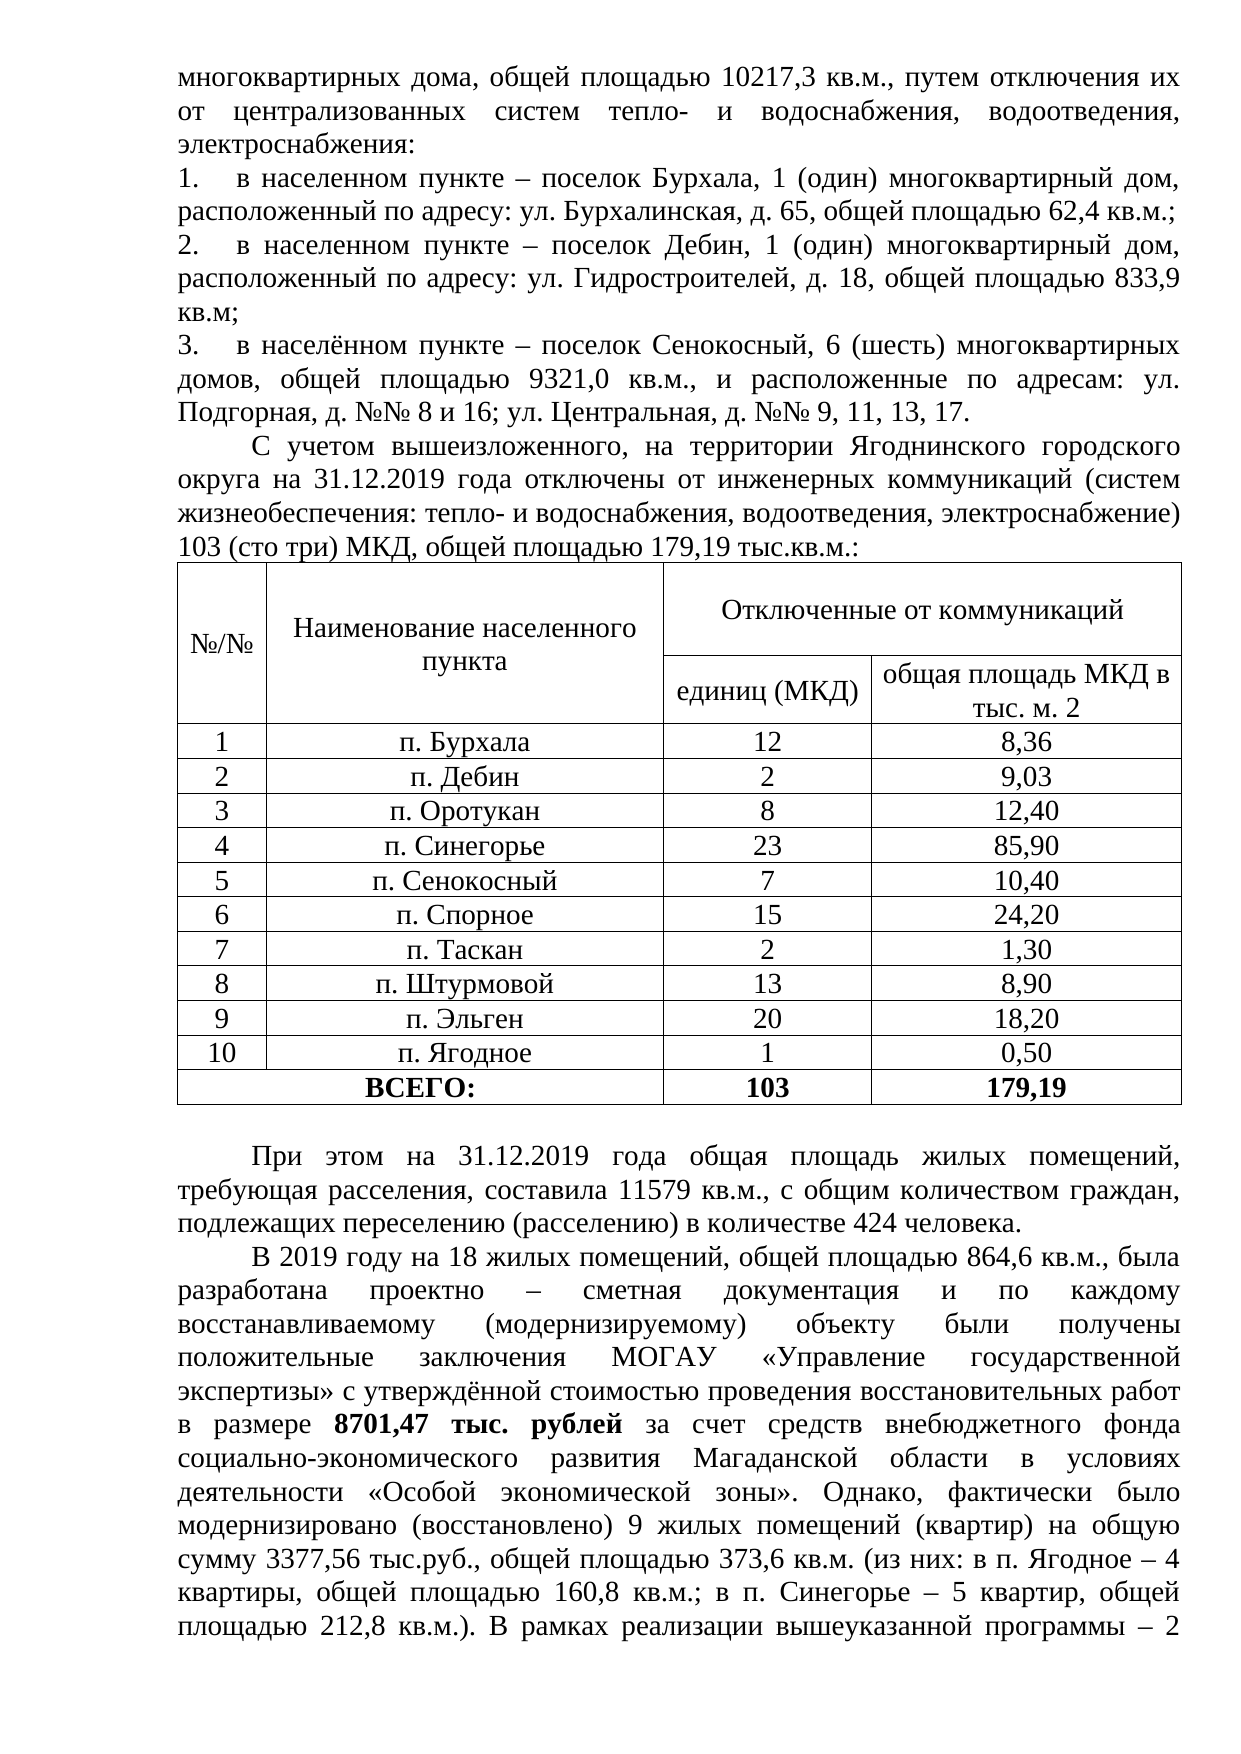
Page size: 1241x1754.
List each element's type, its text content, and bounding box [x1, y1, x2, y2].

table_cell 2 [178, 759, 266, 792]
table_cell 3 [178, 794, 266, 827]
table_cell 7 [664, 863, 871, 896]
table_cell 13 [664, 966, 871, 1000]
table_cell 0,50 [872, 1036, 1181, 1069]
table_cell 23 [664, 828, 871, 862]
table_cell 8 [178, 966, 266, 1000]
table_cell 179,19 [872, 1070, 1181, 1104]
table_cell 9 [178, 1001, 266, 1034]
table_header Наименование населенного пункта [267, 563, 663, 723]
table_cell 8,36 [872, 724, 1181, 758]
table_cell 12,40 [872, 794, 1181, 827]
table_cell п. Штурмовой [267, 966, 663, 1000]
table_cell 4 [178, 828, 266, 862]
table_cell п. Спорное [267, 897, 663, 931]
table_cell 10,40 [872, 863, 1181, 896]
table_cell п. Ягодное [267, 1036, 663, 1069]
table_cell 8,90 [872, 966, 1181, 1000]
table_cell 12 [664, 724, 871, 758]
table_cell п. Дебин [267, 759, 663, 792]
table_cell 15 [664, 897, 871, 931]
table_cell общая площадь МКД в тыс. м. 2 [872, 656, 1181, 723]
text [177, 59, 1181, 160]
table_header №/№ [178, 563, 266, 723]
table_cell п. Синегорье [267, 828, 663, 862]
table_cell единиц (МКД) [664, 656, 871, 723]
table_cell 18,20 [872, 1001, 1181, 1034]
table_cell 10 [178, 1036, 266, 1069]
table_cell 1,30 [872, 932, 1181, 965]
table_cell п. Бурхала [267, 724, 663, 758]
table_cell 6 [178, 897, 266, 931]
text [177, 1239, 1181, 1641]
list в населенном пункте – поселок Бурхала, 1 (один) многоквартирный дом, расположенный по адресу: ул. Бурхалинская, д. 65, общей площадью 62,4 кв.м.; [177, 160, 1181, 227]
table_cell ВСЕГО: [178, 1070, 663, 1104]
table_cell 1 [664, 1036, 871, 1069]
table_cell п. Таскан [267, 932, 663, 965]
table_cell 5 [178, 863, 266, 896]
table_header Отключенные от коммуникаций [664, 563, 1181, 655]
table_cell 103 [664, 1070, 871, 1104]
table_cell п. Оротукан [267, 794, 663, 827]
list в населённом пункте – поселок Сенокосный, 6 (шесть) многоквартирных домов, общей площадью 9321,0 кв.м., и расположенные по адресам: ул. Подгорная, д. №№ 8 и 16; ул. Центральная, д. №№ 9, 11, 13, 17. [177, 327, 1181, 428]
text С учетом вышеизложенного, на территории Ягоднинского городского округа на 31.12.2019 года отключены от инженерных коммуникаций (систем жизнеобеспечения: тепло- и водоснабжения, водоотведения, электроснабжение) 103 (сто три) МКД, общей площадью 179,19 тыс.кв.м.: [177, 428, 1181, 562]
list в населенном пункте – поселок Дебин, 1 (один) многоквартирный дом, расположенный по адресу: ул. Гидростроителей, д. 18, общей площадью 833,9 кв.м; [177, 227, 1181, 327]
table_cell 9,03 [872, 759, 1181, 792]
table_cell 8 [664, 794, 871, 827]
table_cell 2 [664, 932, 871, 965]
table_cell 2 [664, 759, 871, 792]
table_cell 1 [178, 724, 266, 758]
table_cell п. Сенокосный [267, 863, 663, 896]
table_cell 20 [664, 1001, 871, 1034]
table_cell 85,90 [872, 828, 1181, 862]
table_cell 24,20 [872, 897, 1181, 931]
table_cell 7 [178, 932, 266, 965]
table_cell п. Эльген [267, 1001, 663, 1034]
text При этом на 31.12.2019 года общая площадь жилых помещений, требующая расселения, составила 11579 кв.м., с общим количеством граждан, подлежащих переселению (расселению) в количестве 424 человека. [177, 1138, 1181, 1239]
